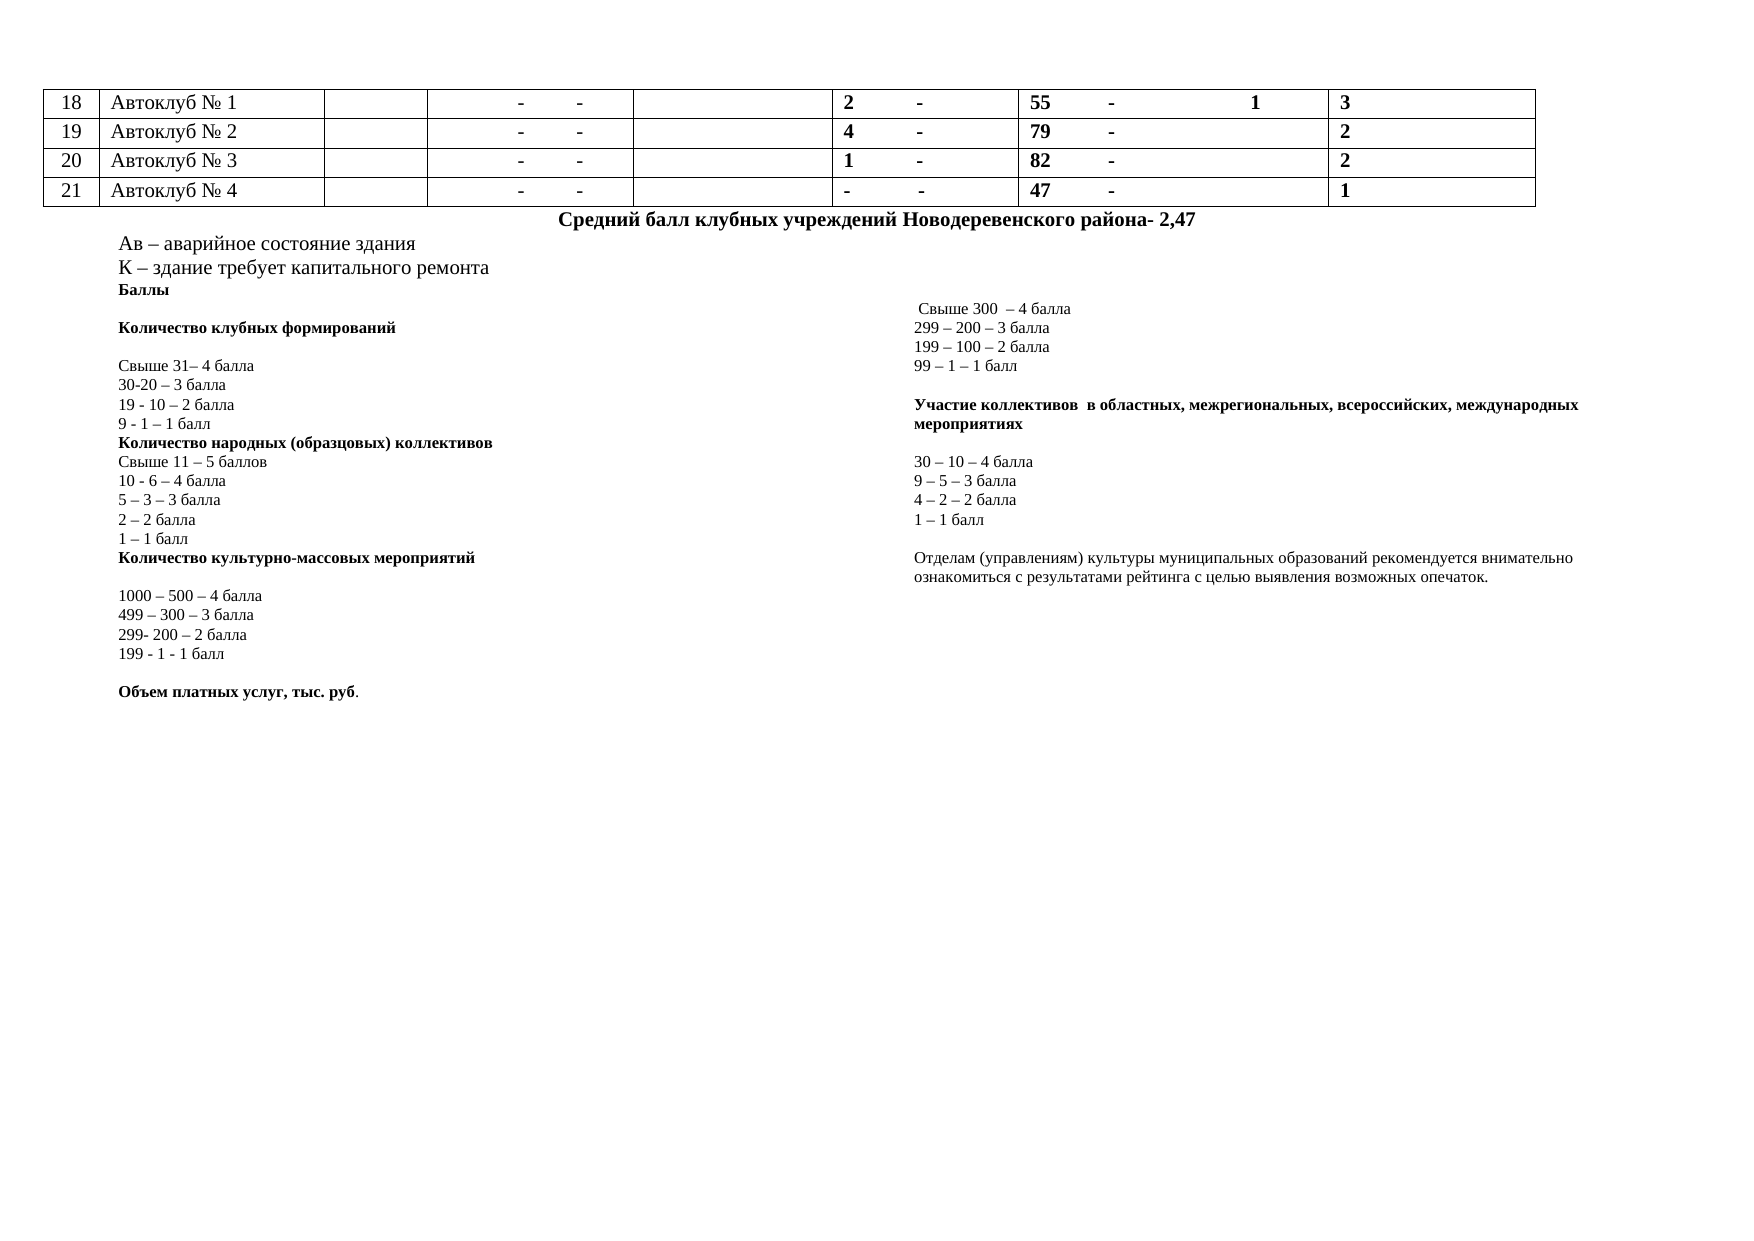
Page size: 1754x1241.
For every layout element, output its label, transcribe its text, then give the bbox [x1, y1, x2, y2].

table_cell [634, 178, 832, 206]
table_cell [634, 149, 832, 177]
table_cell - - [428, 178, 633, 206]
table_cell [325, 178, 427, 206]
text 2 – 2 балла [118, 509, 840, 528]
text 9 - 1 – 1 балл [118, 413, 840, 433]
table_cell 2 - [833, 90, 1018, 118]
table_cell - - [428, 90, 633, 118]
text Отделам (управлениям) культуры муниципальных образований рекомендуется внимательно ознакомиться с результатами рейтинга с целью выявления возможных опечаток. [914, 548, 1636, 586]
text Количество народных (образцовых) коллективов [118, 433, 840, 452]
text 30-20 – 3 балла [118, 375, 840, 394]
table_cell 55 - 1 [1019, 90, 1328, 118]
text Баллы [118, 279, 840, 298]
table_cell [634, 119, 832, 147]
table_cell - - [428, 149, 633, 177]
text 299 – 200 – 3 балла [914, 318, 1636, 337]
text Количество культурно-массовых мероприятий [118, 548, 840, 567]
text 5 – 3 – 3 балла [118, 490, 840, 509]
text Участие коллективов в областных, межрегиональных, всероссийских, международных мероприятиях [914, 394, 1636, 433]
text Объем платных услуг, тыс. руб. [118, 682, 840, 701]
table_cell 21 [44, 178, 99, 206]
table_cell Автоклуб № 3 [100, 149, 324, 177]
table_cell Автоклуб № 1 [100, 90, 324, 118]
table_cell 20 [44, 149, 99, 177]
text Свыше 11 – 5 баллов [118, 452, 840, 471]
table_cell 2 [1329, 149, 1535, 177]
text 1 – 1 балл [118, 528, 840, 548]
text 4 – 2 – 2 балла [914, 490, 1636, 509]
table_cell - - [833, 178, 1018, 206]
table_cell 1 - [833, 149, 1018, 177]
text 10 - 6 – 4 балла [118, 471, 840, 490]
text 499 – 300 – 3 балла [118, 605, 840, 624]
table_cell 18 [44, 90, 99, 118]
text 1 – 1 балл [914, 509, 1636, 528]
text 99 – 1 – 1 балл [914, 356, 1636, 375]
table_cell 47 - [1019, 178, 1328, 206]
text К – здание требует капитального ремонта [118, 255, 1636, 279]
text 30 – 10 – 4 балла [914, 452, 1636, 471]
text Свыше 31– 4 балла [118, 356, 840, 375]
table_cell 3 [1329, 90, 1535, 118]
table_cell Автоклуб № 2 [100, 119, 324, 147]
table_cell [325, 119, 427, 147]
table_cell 79 - [1019, 119, 1328, 147]
text Количество клубных формирований [118, 318, 840, 337]
text Ав – аварийное состояние здания [118, 231, 1636, 255]
table_cell [325, 90, 427, 118]
table_cell Автоклуб № 4 [100, 178, 324, 206]
table_cell [325, 149, 427, 177]
table_cell 2 [1329, 119, 1535, 147]
table_cell [634, 90, 832, 118]
text 199 – 100 – 2 балла [914, 337, 1636, 356]
table_cell 82 - [1019, 149, 1328, 177]
table_cell 4 - [833, 119, 1018, 147]
text 199 - 1 - 1 балл [118, 643, 840, 663]
text 299- 200 – 2 балла [118, 624, 840, 643]
text 19 - 10 – 2 балла [118, 394, 840, 413]
table_cell 1 [1329, 178, 1535, 206]
text 9 – 5 – 3 балла [914, 471, 1636, 490]
text Средний балл клубных учреждений Новодеревенского района- 2,47 [118, 207, 1636, 231]
text Свыше 300 – 4 балла [914, 298, 1636, 318]
table_cell 19 [44, 119, 99, 147]
table_cell - - [428, 119, 633, 147]
text 1000 – 500 – 4 балла [118, 586, 840, 605]
